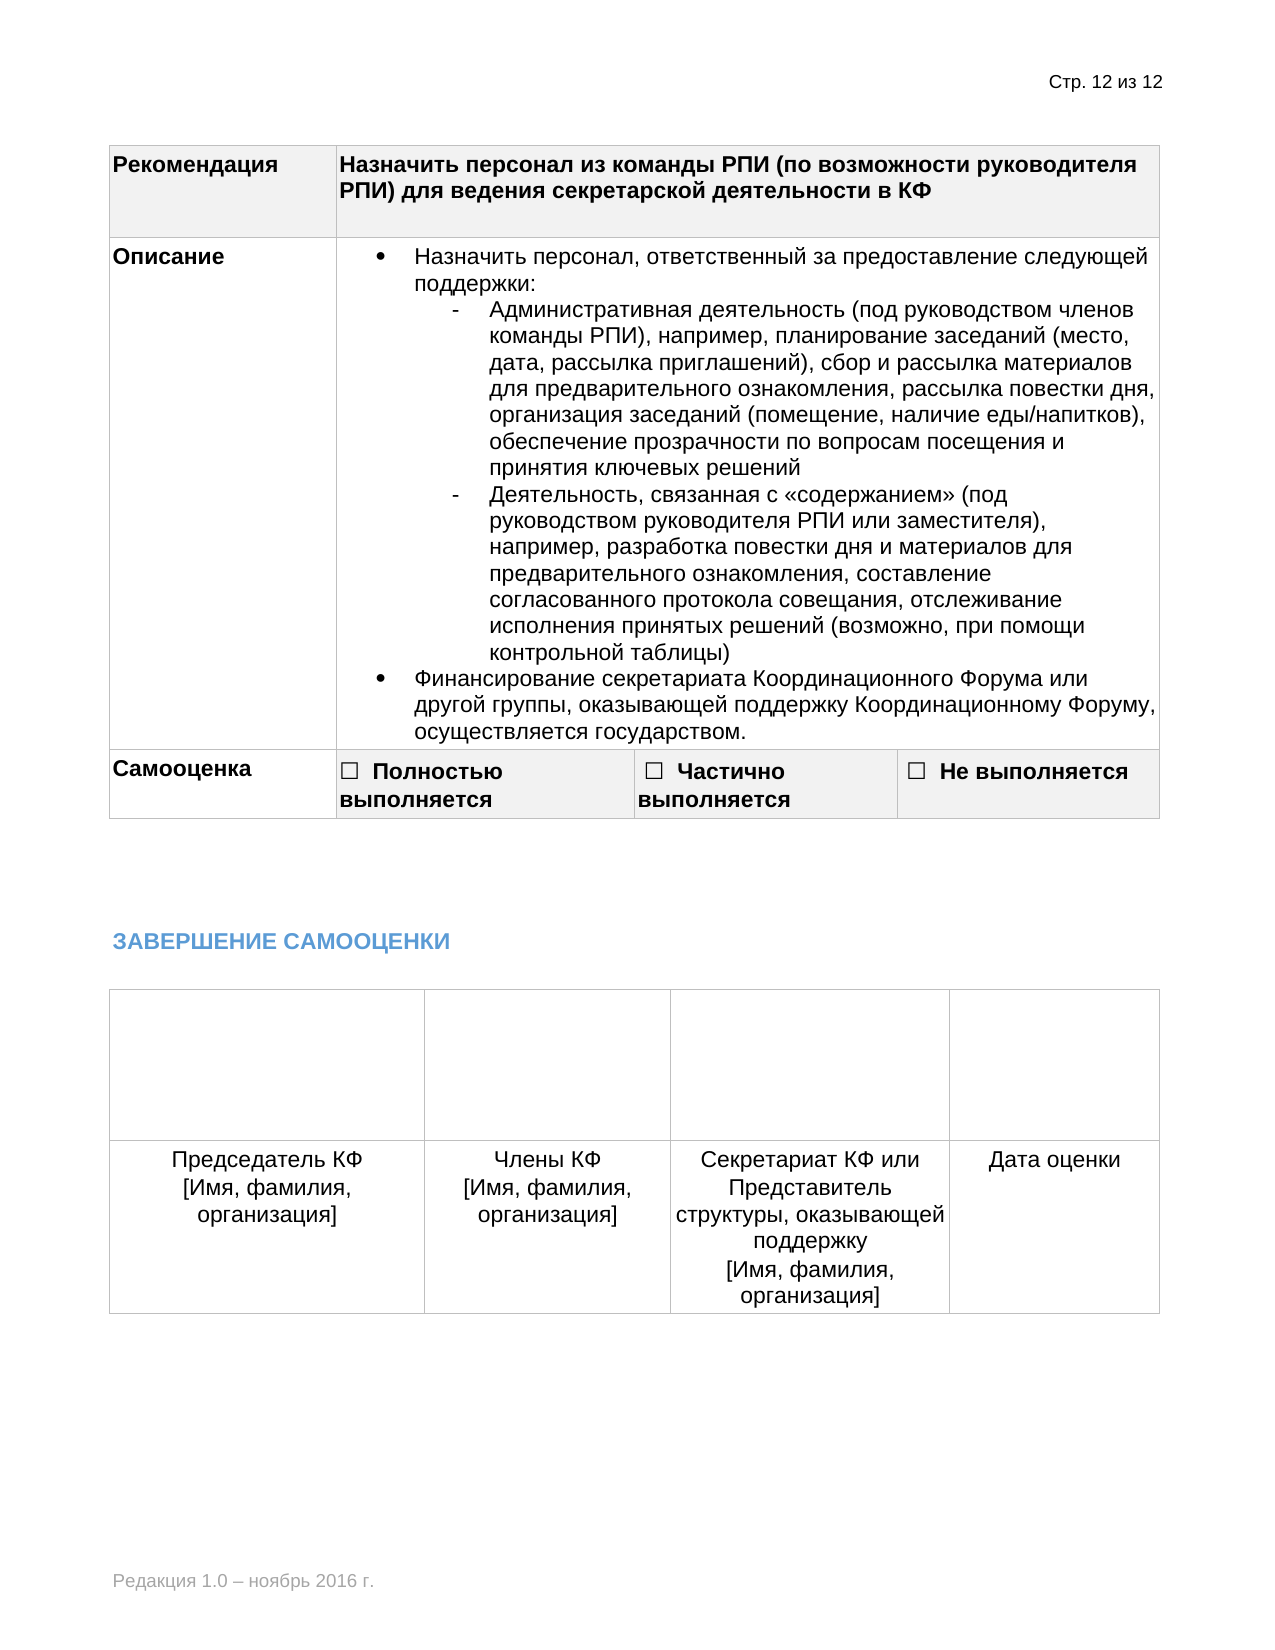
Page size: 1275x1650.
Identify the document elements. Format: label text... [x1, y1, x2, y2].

table_cell Не выполняется [898, 750, 1159, 818]
table_cell Председатель КФ [Имя, фамилия, организация] [110, 1141, 424, 1313]
table_cell Члены КФ [Имя, фамилия, организация] [425, 1141, 670, 1313]
table_header [671, 990, 949, 1140]
table_cell Секретариат КФ или Представитель структуры, оказывающей поддержку [Имя, фамилия, организация] [671, 1141, 949, 1313]
table_header [110, 990, 424, 1140]
table_header [950, 990, 1159, 1140]
table_cell Описание [110, 238, 336, 749]
table_header [425, 990, 670, 1140]
table_header Назначить персонал из команды РПИ (по возможности руководителя РПИ) для ведения секретарской деятельности в КФ [337, 146, 1159, 237]
table_header Рекомендация [110, 146, 336, 237]
text ЗАВЕРШЕНИЕ самооценки [112, 928, 1125, 954]
table_cell Частично выполняется [635, 750, 897, 818]
table_cell Дата оценки [950, 1141, 1159, 1313]
table_cell Назначить персонал, ответственный за предоставление следующей поддержки: Административная деятельность (под руководством членов команды РПИ), например, планирование заседаний (место, дата, рассылка приглашений), сбор и рассылка материалов для предварительного ознакомления, рассылка повестки дня, организация заседаний (помещение, наличие еды/напитков), обеспечение прозрачности по вопросам посещения и принятия ключевых решений Деятельность, связанная с «содержанием» (под руководством руководителя РПИ или заместителя), например, разработка повестки дня и материалов для предварительного ознакомления, составление согласованного протокола совещания, отслеживание исполнения принятых решений (возможно, при помощи контрольной таблицы) Финансирование секретариата Координационного Форума или другой группы, оказывающей поддержку Координационному Форуму, осуществляется государством. [337, 238, 1159, 749]
table_cell Самооценка [110, 750, 336, 818]
table_cell Полностью выполняется [337, 750, 634, 818]
